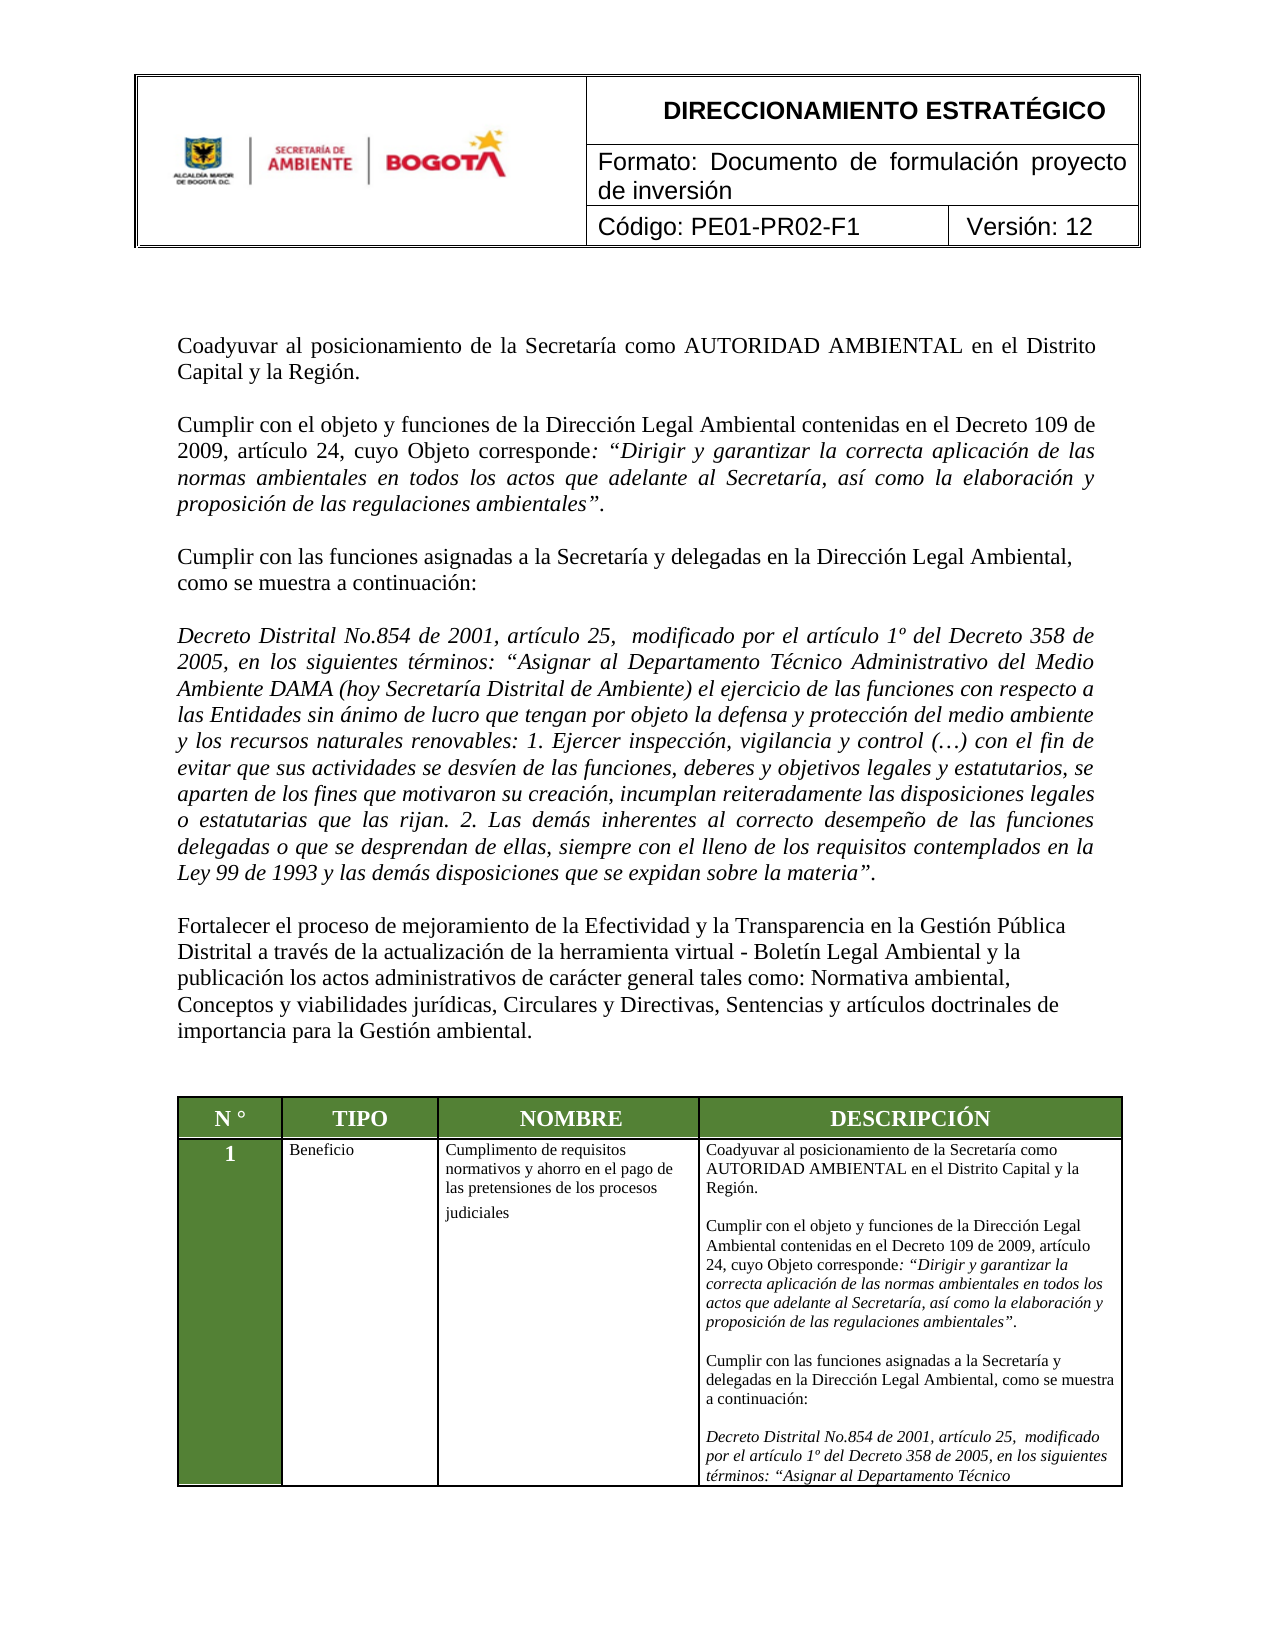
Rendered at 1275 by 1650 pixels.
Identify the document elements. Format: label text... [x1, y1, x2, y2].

table_header TIPO [283, 1098, 437, 1137]
text Decreto Distrital No.854 de 2001, artículo 25, modificado por el artículo 1º del Decreto 358 de 2005, en los siguientes términos: “Asignar al Departamento Técnico Administrativo del Medio Ambiente DAMA (hoy Secretaría Distrital de Ambiente) el ejercicio de las funciones con respecto a las Entidades sin ánimo de lucro que tengan por objeto la defensa y protección del medio ambiente y los recursos naturales renovables: 1. Ejercer inspección, vigilancia y control (…) con el fin de evitar que sus actividades se desvíen de las funciones, deberes y objetivos legales y estatutarios, se aparten de los fines que motivaron su creación, incumplan reiteradamente las disposiciones legales o estatutarias que las rijan. 2. Las demás inherentes al correcto desempeño de las funciones delegadas o que se desprendan de ellas, siempre con el lleno de los requisitos contemplados en la Ley 99 de 1993 y las demás disposiciones que se expidan sobre la materia”. [177, 622, 1098, 885]
table_cell 1 [179, 1140, 281, 1484]
table_cell Cumplimento de requisitos normativos y ahorro en el pago de las pretensiones de los procesos judiciales [439, 1140, 698, 1484]
text Cumplir con las funciones asignadas a la Secretaría y delegadas en la Dirección Legal Ambiental, como se muestra a continuación: [177, 543, 1098, 596]
text Coadyuvar al posicionamiento de la Secretaría como AUTORIDAD AMBIENTAL en el Distrito Capital y la Región. [177, 332, 1098, 385]
table_cell Beneficio [283, 1140, 437, 1484]
text Cumplir con el objeto y funciones de la Dirección Legal Ambiental contenidas en el Decreto 109 de 2009, artículo 24, cuyo Objeto corresponde: “Dirigir y garantizar la correcta aplicación de las normas ambientales en todos los actos que adelante al Secretaría, así como la elaboración y proposición de las regulaciones ambientales”. [177, 411, 1098, 516]
text Fortalecer el proceso de mejoramiento de la Efectividad y la Transparencia en la Gestión Pública Distrital a través de la actualización de la herramienta virtual - Boletín Legal Ambiental y la publicación los actos administrativos de carácter general tales como: Normativa ambiental, Conceptos y viabilidades jurídicas, Circulares y Directivas, Sentencias y artículos doctrinales de importancia para la Gestión ambiental. [177, 912, 1098, 1043]
table_header DESCRIPCIÓN [700, 1098, 1121, 1137]
table_header NOMBRE [439, 1098, 698, 1137]
table_header N ° [179, 1098, 281, 1137]
picture [147, 102, 538, 219]
